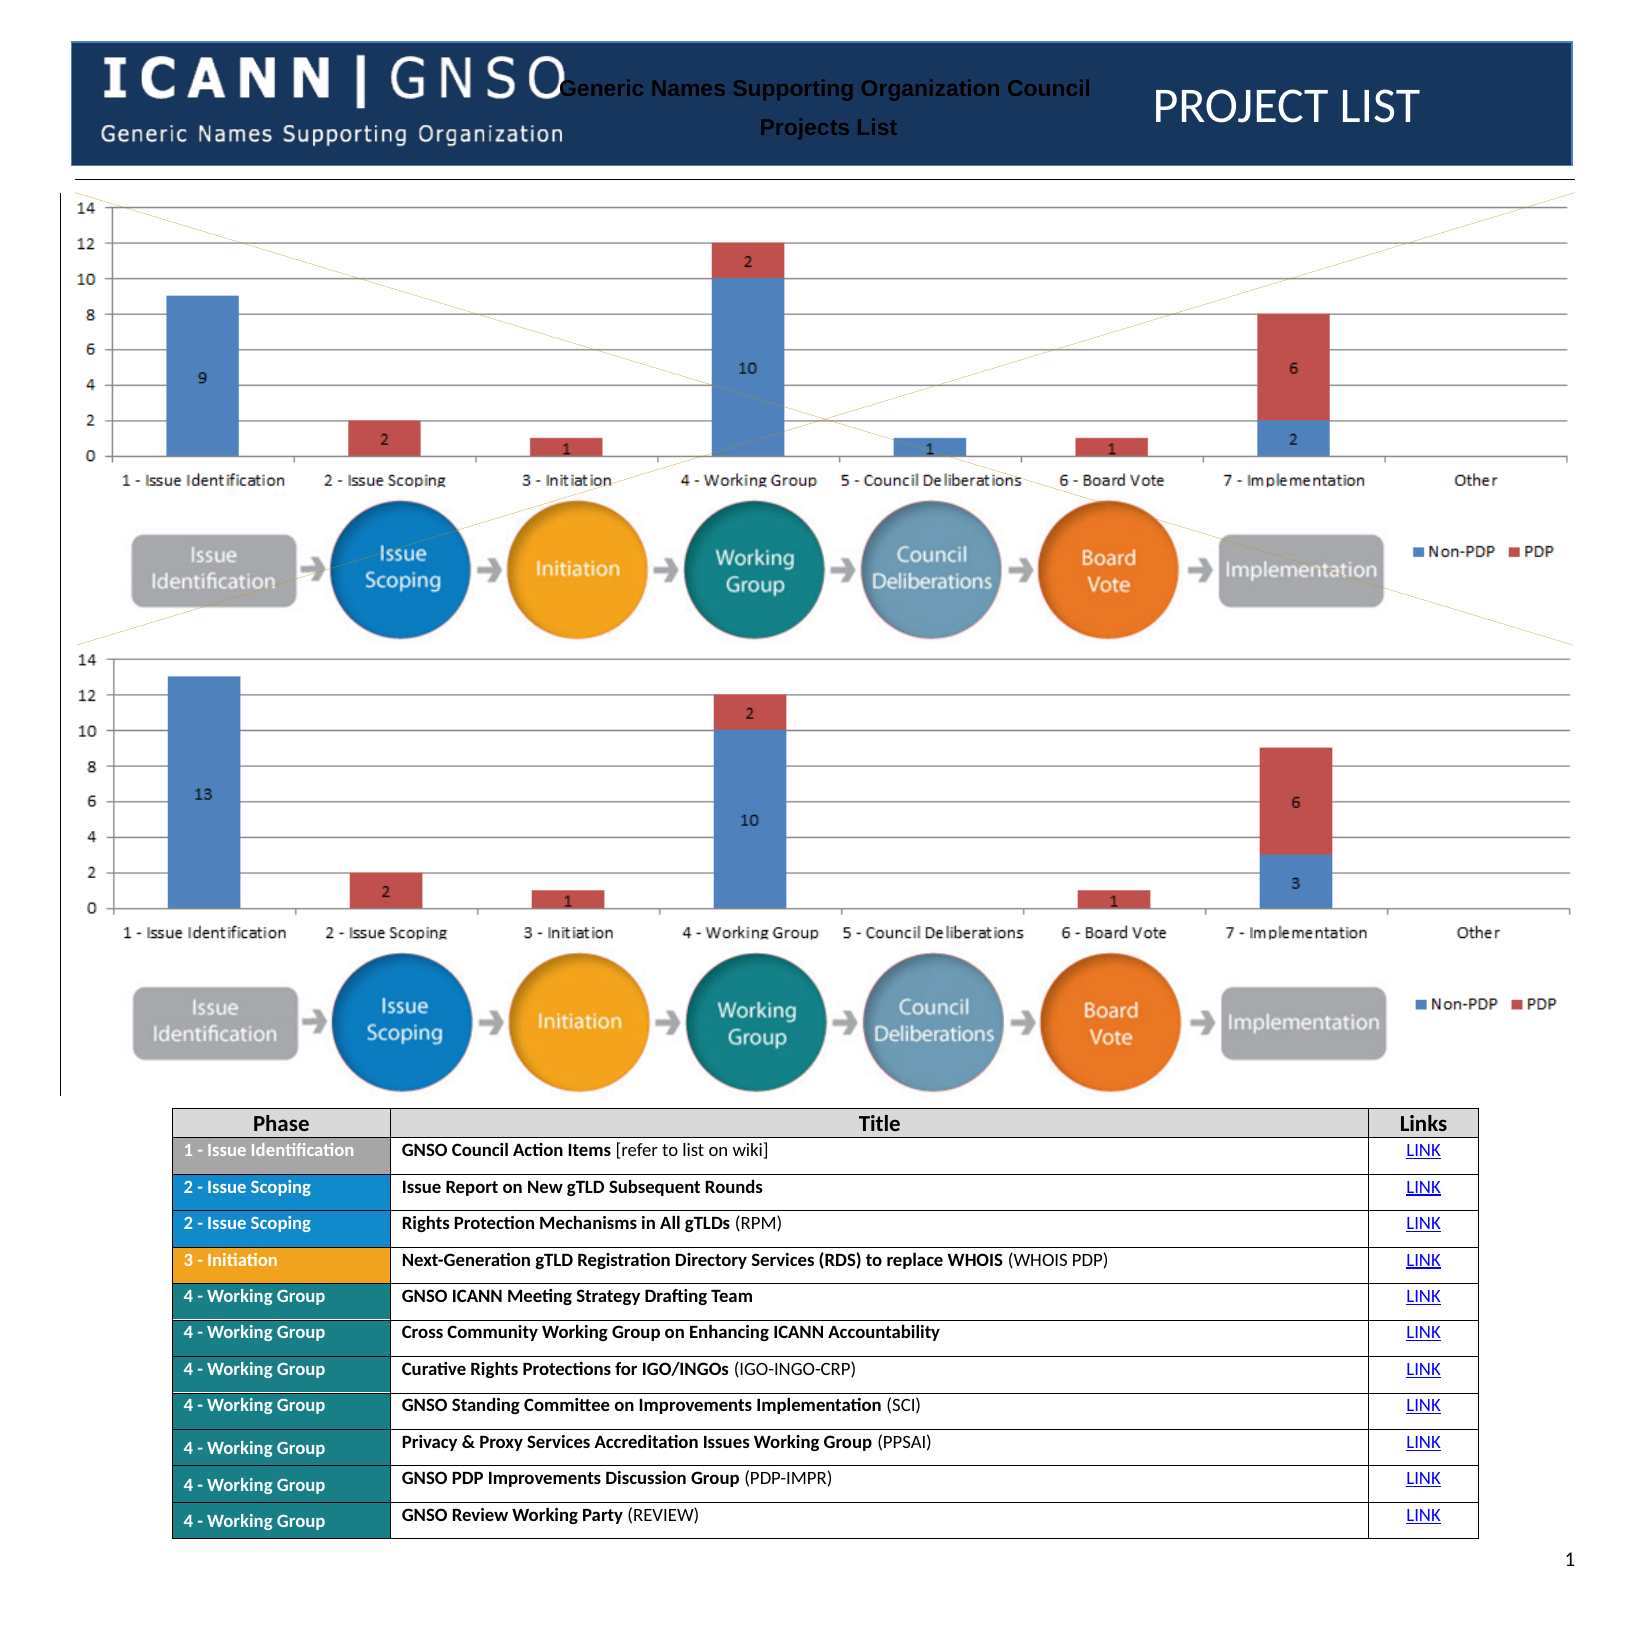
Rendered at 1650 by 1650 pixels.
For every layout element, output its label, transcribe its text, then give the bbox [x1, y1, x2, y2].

table_cell GNSO PDP Improvements Discussion Group (PDP-IMPR) [391, 1466, 1368, 1502]
table_cell 4 - Working Group [173, 1466, 390, 1502]
picture [77, 192, 1573, 418]
picture [75, 193, 1575, 1096]
table_cell Curative Rights Protections for IGO/INGOs (IGO-INGO-CRP) [391, 1357, 1368, 1392]
table_cell Issue Report on New gTLD Subsequent Rounds [391, 1175, 1368, 1210]
table_cell LINK [1369, 1175, 1478, 1210]
table_cell LINK [1369, 1284, 1478, 1319]
table_cell 3 - Initiation [173, 1248, 390, 1283]
table_header Phase [173, 1109, 390, 1137]
table_cell LINK [1369, 1503, 1478, 1538]
table_cell GNSO ICANN Meeting Strategy Drafting Team [391, 1284, 1368, 1319]
table_cell LINK [1369, 1321, 1478, 1356]
table_cell GNSO Council Action Items [refer to list on wiki] [391, 1138, 1368, 1174]
picture [85, 41, 580, 159]
table_cell LINK [1369, 1211, 1478, 1247]
table_cell 4 - Working Group [173, 1503, 390, 1538]
table_cell 4 - Working Group [173, 1321, 390, 1356]
table_cell LINK [1369, 1248, 1478, 1283]
table_cell GNSO Review Working Party (REVIEW) [391, 1503, 1368, 1538]
table_cell 2 - Issue Scoping [173, 1175, 390, 1210]
table_header Title [391, 1109, 1368, 1137]
table_cell LINK [1369, 1466, 1478, 1502]
table_cell 1 - Issue Identification [173, 1138, 390, 1174]
table_cell LINK [1369, 1138, 1478, 1174]
table_cell 2 - Issue Scoping [173, 1211, 390, 1247]
table_cell 4 - Working Group [173, 1394, 390, 1429]
table_cell LINK [1369, 1357, 1478, 1392]
table_cell 4 - Working Group [173, 1430, 390, 1465]
table_cell Cross Community Working Group on Enhancing ICANN Accountability [391, 1321, 1368, 1356]
table_cell GNSO Standing Committee on Improvements Implementation (SCI) [391, 1394, 1368, 1429]
table_cell Privacy & Proxy Services Accreditation Issues Working Group (PPSAI) [391, 1430, 1368, 1465]
table_cell 4 - Working Group [173, 1284, 390, 1319]
table_cell 4 - Working Group [173, 1357, 390, 1392]
table_cell Rights Protection Mechanisms in All gTLDs (RPM) [391, 1211, 1368, 1247]
table_cell LINK [1369, 1394, 1478, 1429]
table_header Links [1369, 1109, 1478, 1137]
table_cell LINK [1369, 1430, 1478, 1465]
table_cell Next-Generation gTLD Registration Directory Services (RDS) to replace WHOIS (WHOIS PDP) [391, 1248, 1368, 1283]
